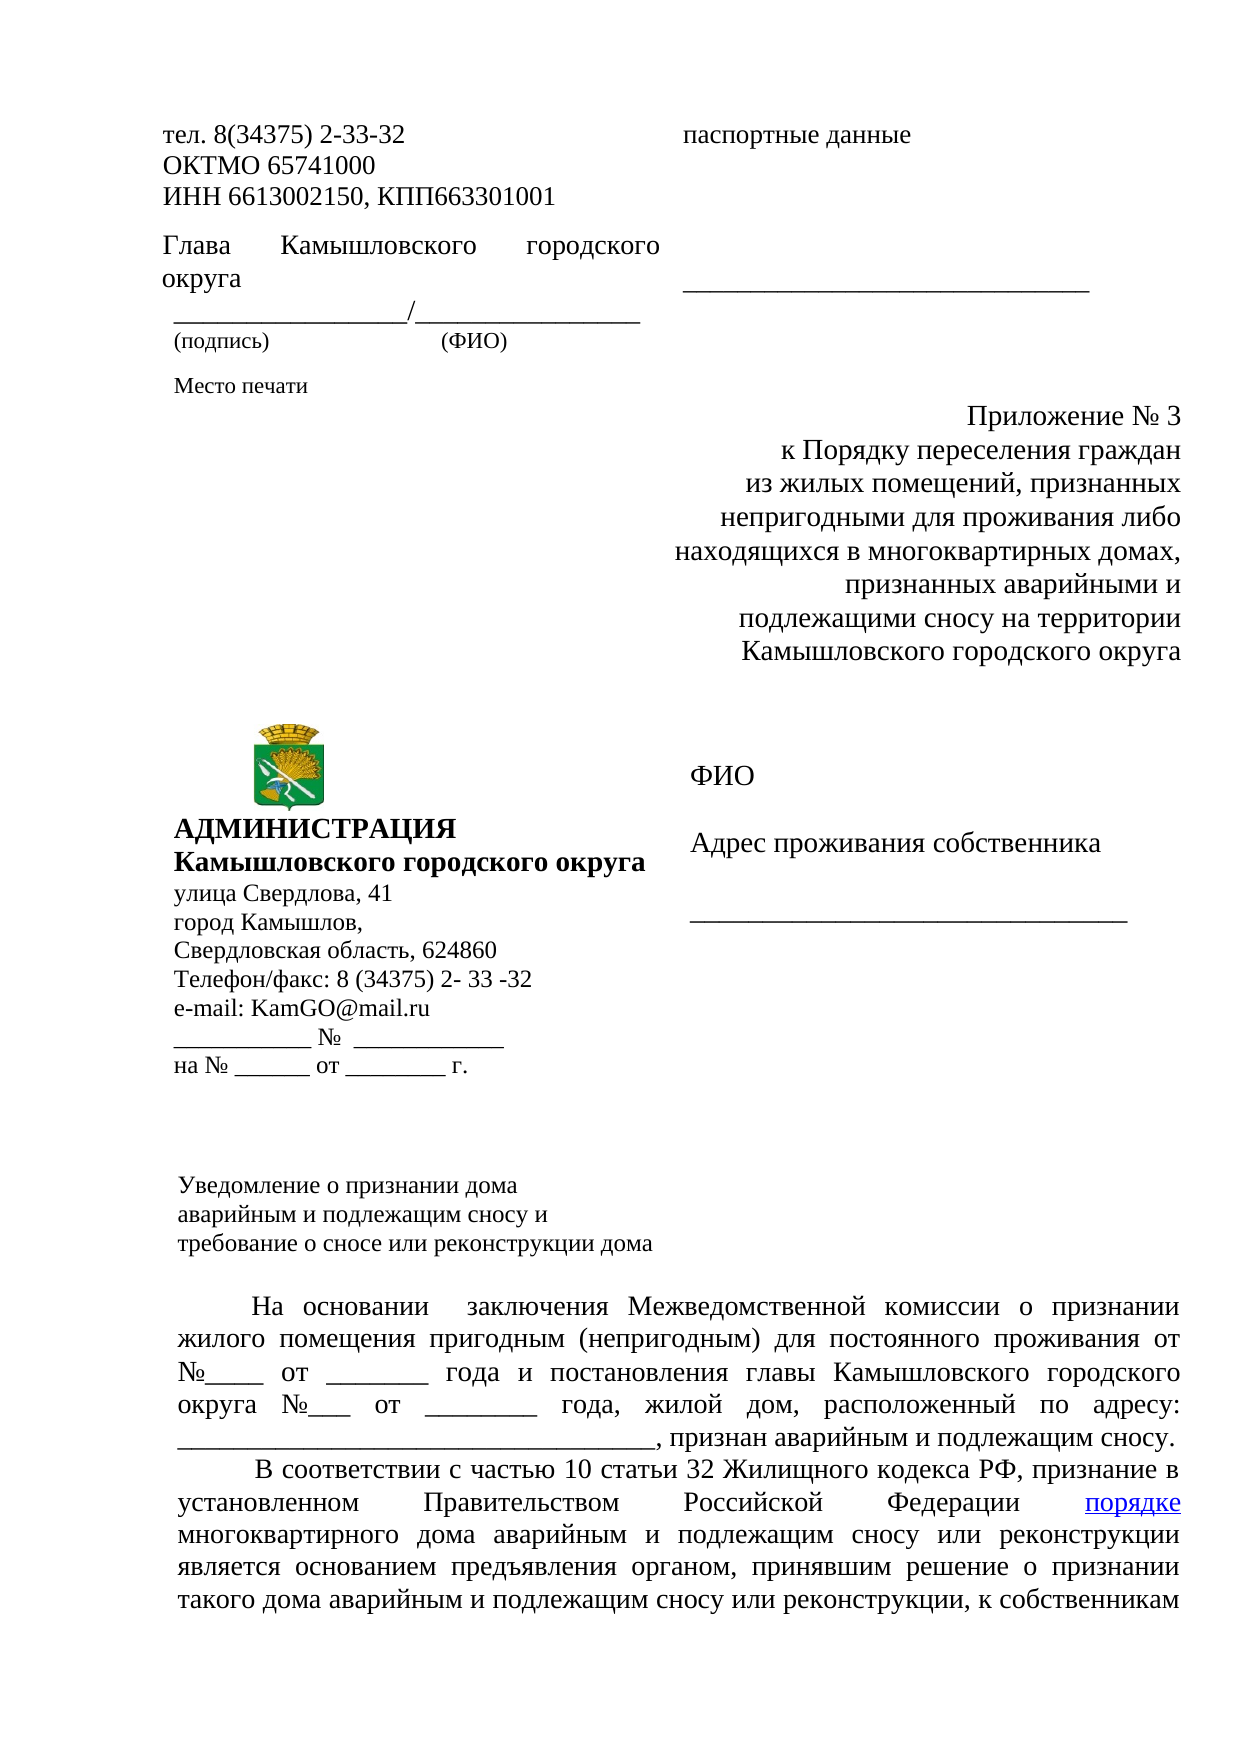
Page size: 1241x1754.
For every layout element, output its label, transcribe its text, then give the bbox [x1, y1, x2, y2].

text На основании заключения Межведомственной комиссии о признании жилого помещения пригодным (непригодным) для постоянного проживания от №____ от _______ года и постановления главы Камышловского городского округа №___ от ________ года, жилой дом, расположенный по адресу: __________________________________, признан аварийным и подлежащим сносу. [177, 1289, 1181, 1452]
text к Порядку переселения граждан [177, 432, 1181, 466]
text находящихся в многоквартирных домах, [177, 533, 1181, 566]
table_header ФИО Адрес проживания собственника ______________________________ [679, 725, 1180, 1113]
text аварийным и подлежащим сносу и [177, 1199, 1181, 1228]
text Приложение № 3 [177, 398, 1181, 432]
text Камышловского городского округа [177, 633, 1181, 667]
picture [253, 724, 324, 811]
text подлежащими сносу на территории [177, 600, 1181, 633]
table_header АДМИНИСТРАЦИЯ Камышловского городского округа улица Свердлова, 41 город Камышлов, Свердловская область, 624860 Телефон/факс: 8 (34375) 2- 33 -32 e-mail: KamGO@mail.ru ___________ № ____________ на № ______ от ________ г. [163, 725, 678, 1113]
text требование о сносе или реконструкции дома [177, 1228, 1181, 1257]
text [177, 1452, 1181, 1614]
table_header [672, 118, 1181, 398]
text из жилых помещений, признанных [177, 466, 1181, 499]
text непригодными для проживания либо [177, 499, 1181, 533]
text Уведомление о признании дома [177, 1171, 1181, 1199]
text признанных аварийными и [177, 566, 1181, 600]
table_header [163, 118, 672, 398]
